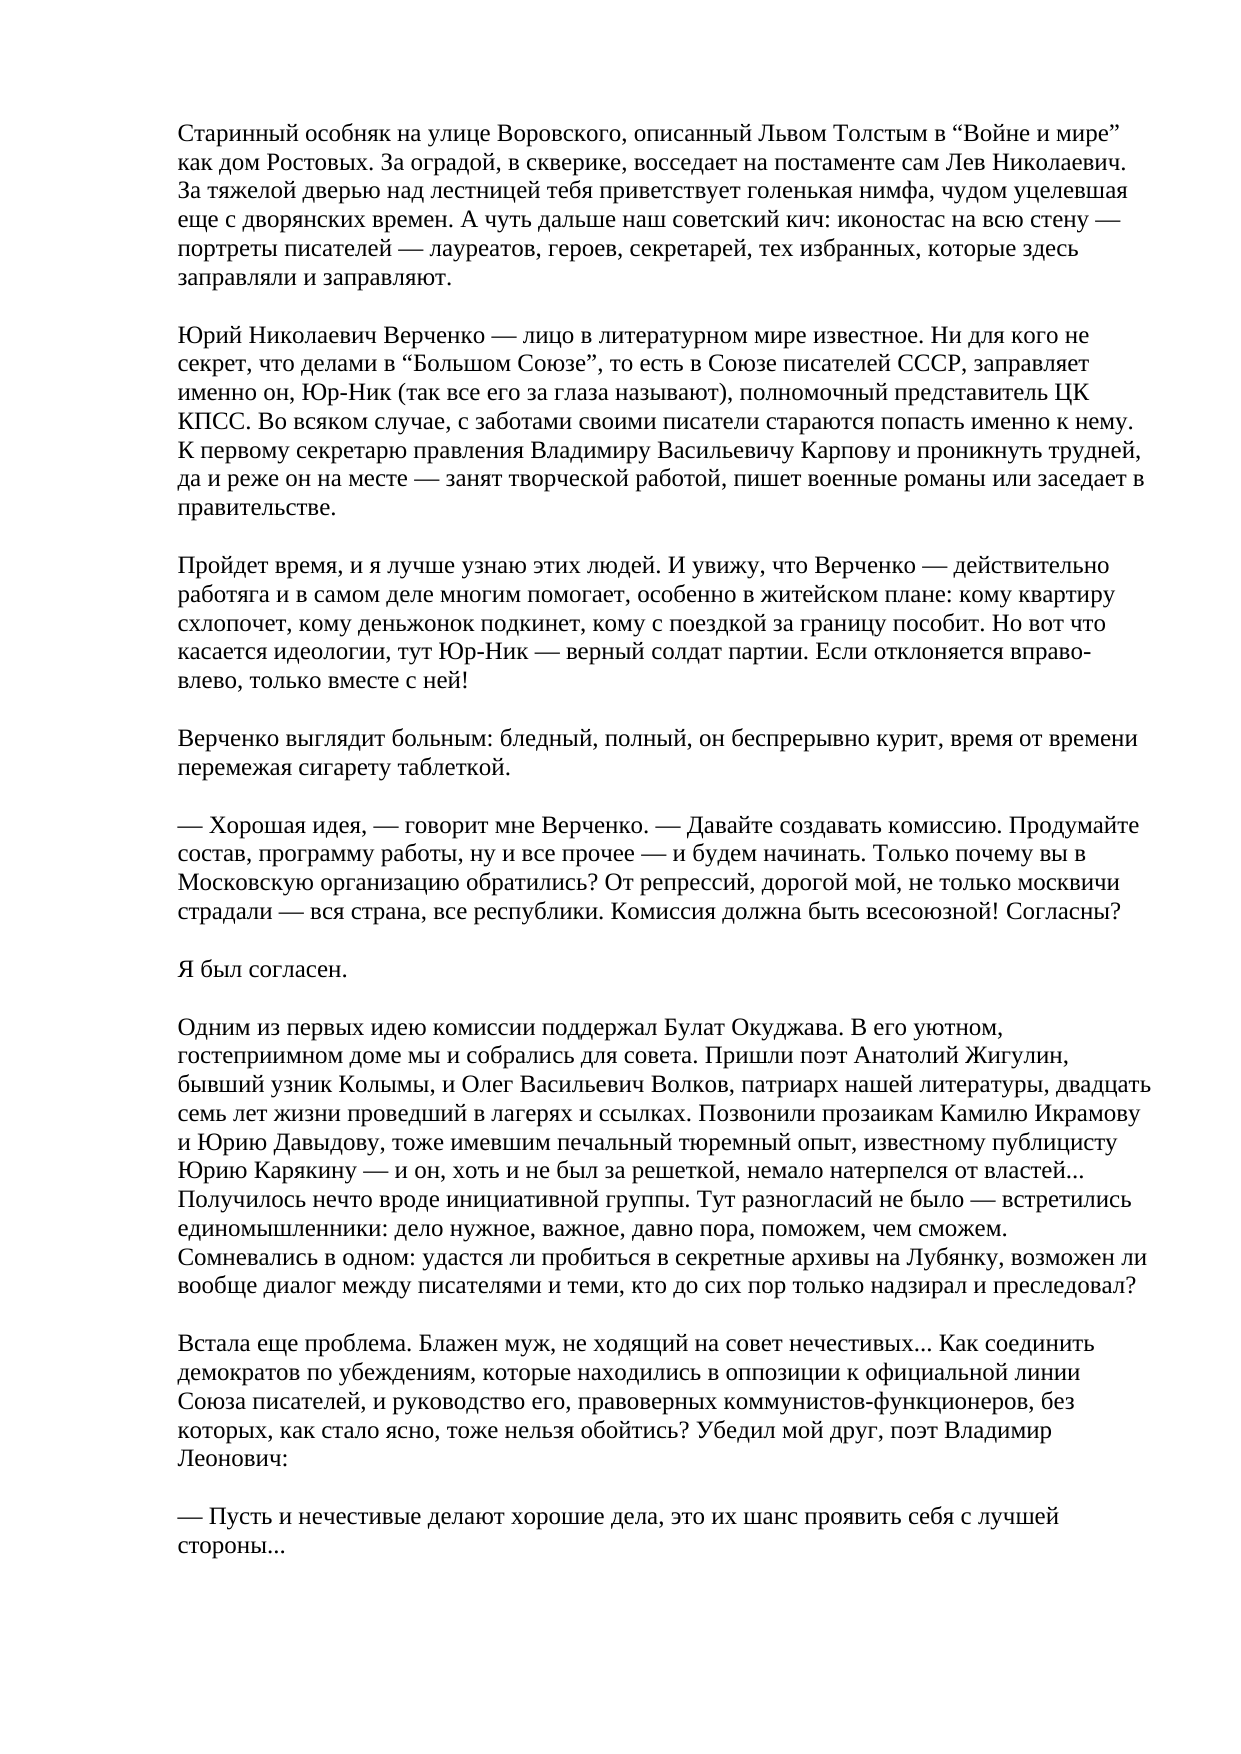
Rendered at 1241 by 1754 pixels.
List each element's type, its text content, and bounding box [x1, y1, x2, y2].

text Старинный особняк на улице Воровского, описанный Львом Толстым в “Войне и мире” как дом Ростовых. За оградой, в скверике, восседает на постаменте сам Лев Николаевич. За тяжелой дверью над лестницей тебя приветствует голенькая нимфа, чудом уцелевшая еще с дворянских времен. А чуть дальше наш советский кич: иконостас на всю стену — портреты писателей — лауреатов, героев, секретарей, тех избранных, которые здесь заправляли и заправляют. [177, 118, 1152, 291]
text — Хорошая идея, — говорит мне Верченко. — Давайте создавать комиссию. Продумайте состав, программу работы, ну и все прочее — и будем начинать. Только почему вы в Московскую организацию обратились? От репрессий, дорогой мой, не только москвичи страдали — вся страна, все республики. Комиссия должна быть всесоюзной! Согласны? [177, 810, 1152, 925]
text Юрий Николаевич Верченко — лицо в литературном мире известное. Ни для кого не секрет, что делами в “Большом Союзе”, то есть в Союзе писателей СССР, заправляет именно он, Юр-Ник (так все его за глаза называют), полномочный представитель ЦК КПСС. Во всяком случае, с заботами своими писатели стараются попасть именно к нему. К первому секретарю правления Владимиру Васильевичу Карпову и проникнуть трудней, да и реже он на месте — занят творческой работой, пишет военные романы или заседает в правительстве. [177, 320, 1152, 521]
text — Пусть и нечестивые делают хорошие дела, это их шанс проявить себя с лучшей стороны... [177, 1501, 1152, 1559]
text Одним из первых идею комиссии поддержал Булат Окуджава. В его уютном, гостеприимном доме мы и собрались для совета. Пришли поэт Анатолий Жигулин, бывший узник Колымы, и Олег Васильевич Волков, патриарх нашей литературы, двадцать семь лет жизни проведший в лагерях и ссылках. Позвонили прозаикам Камилю Икрамову и Юрию Давыдову, тоже имевшим печальный тюремный опыт, известному публицисту Юрию Карякину — и он, хоть и не был за решеткой, немало натерпелся от властей... Получилось нечто вроде инициативной группы. Тут разногласий не было — встретились единомышленники: дело нужное, важное, давно пора, поможем, чем сможем. Сомневались в одном: удастся ли пробиться в секретные архивы на Лубянку, возможен ли вообще диалог между писателями и теми, кто до сих пор только надзирал и преследовал? [177, 1012, 1152, 1299]
text Верченко выглядит больным: бледный, полный, он беспрерывно курит, время от времени перемежая сигарету таблеткой. [177, 723, 1152, 781]
text Пройдет время, и я лучше узнаю этих людей. И увижу, что Верченко — действительно работяга и в самом деле многим помогает, особенно в житейском плане: кому квартиру схлопочет, кому деньжонок подкинет, кому с поездкой за границу пособит. Но вот что касается идеологии, тут Юр-Ник — верный солдат партии. Если отклоняется вправо-влево, только вместе с ней! [177, 550, 1152, 694]
text Я был согласен. [177, 954, 1152, 983]
text Встала еще проблема. Блажен муж, не ходящий на совет нечестивых... Как соединить демократов по убеждениям, которые находились в оппозиции к официальной линии Союза писателей, и руководство его, правоверных коммунистов-функционеров, без которых, как стало ясно, тоже нельзя обойтись? Убедил мой друг, поэт Владимир Леонович: [177, 1328, 1152, 1472]
